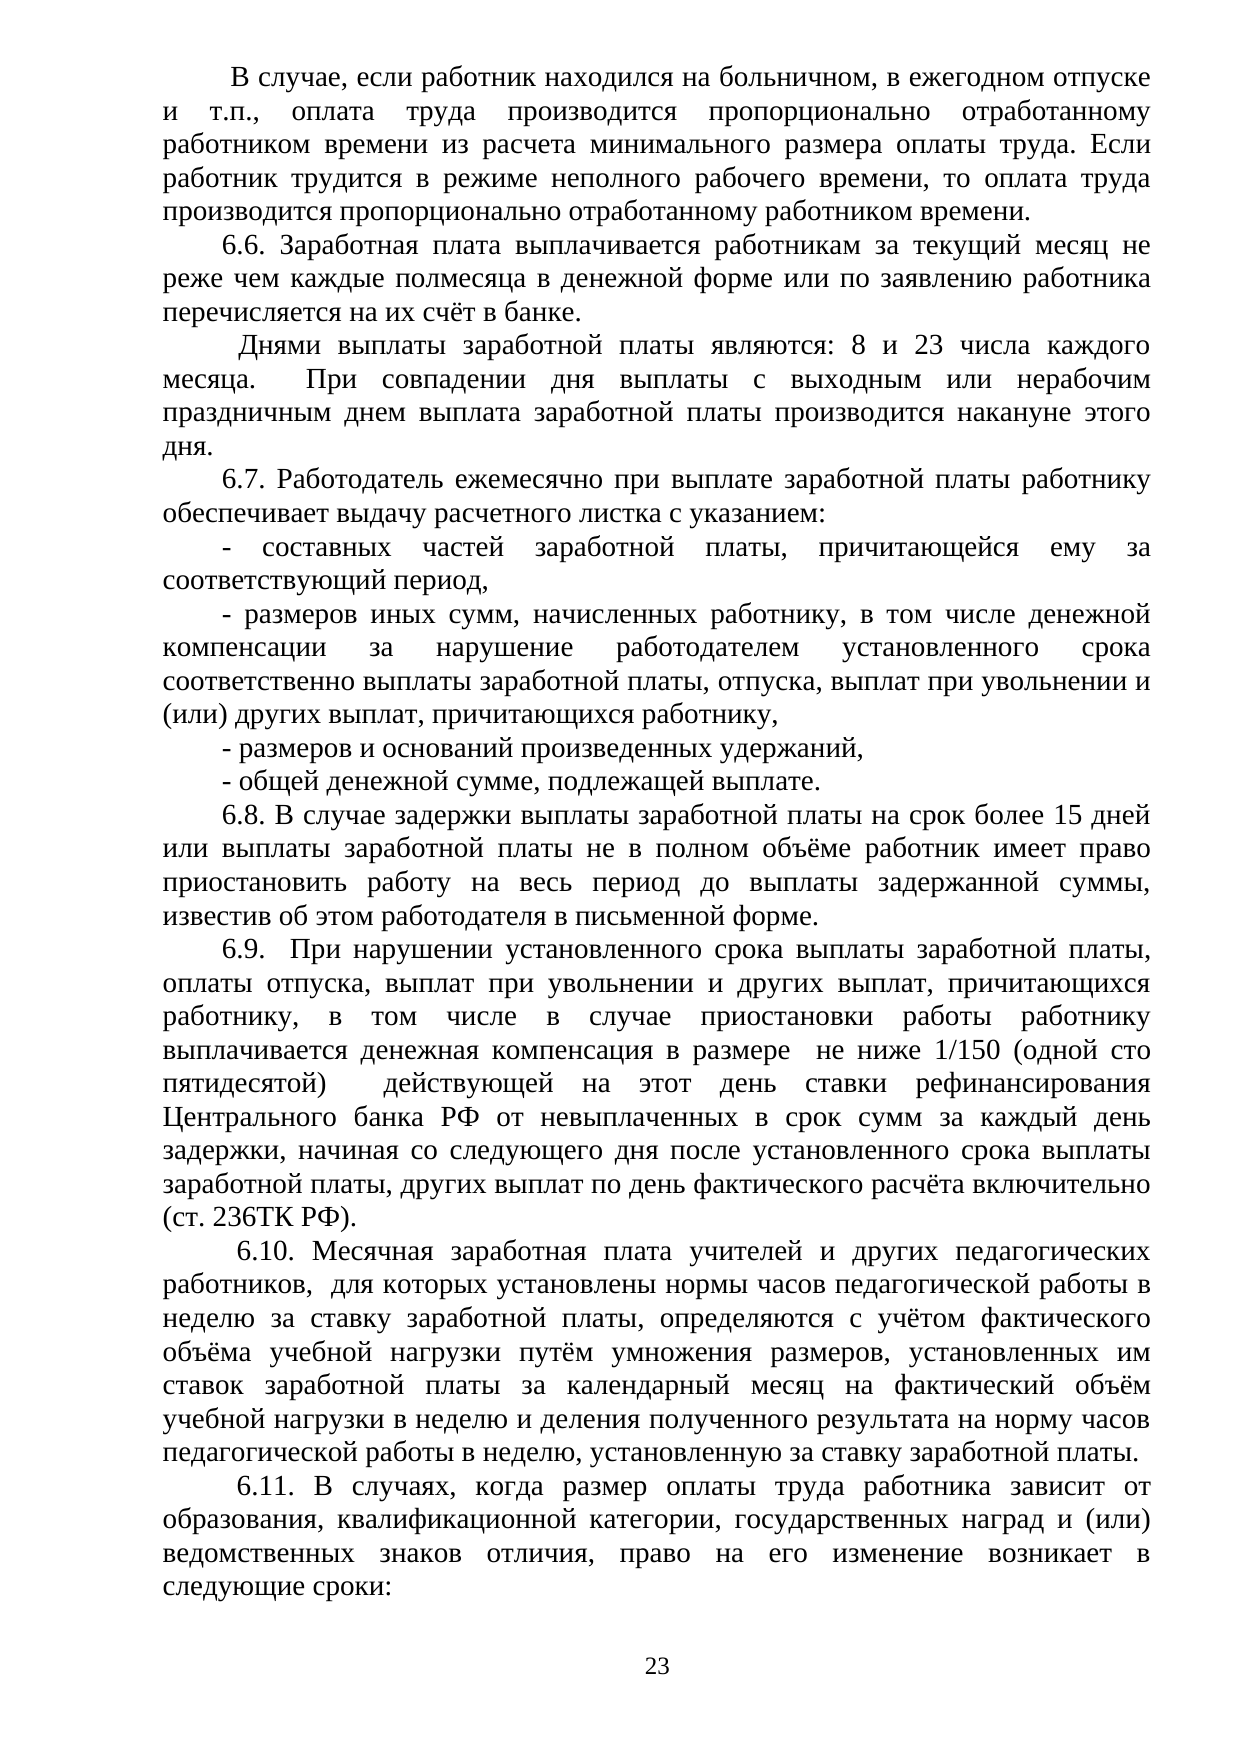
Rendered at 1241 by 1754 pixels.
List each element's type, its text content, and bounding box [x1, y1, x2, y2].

text Днями выплаты заработной платы являются: 8 и 23 числа каждого месяца. При совпадении дня выплаты с выходным или нерабочим праздничным днем выплата заработной платы производится накануне этого дня. [162, 327, 1152, 462]
text 6.7. Работодатель ежемесячно при выплате заработной платы работнику обеспечивает выдачу расчетного листка с указанием: [162, 462, 1152, 529]
text 6.11. В случаях, когда размер оплаты труда работника зависит от образования, квалификационной категории, государственных наград и (или) ведомственных знаков отличия, право на его изменение возникает в следующие сроки: [162, 1468, 1152, 1602]
text - общей денежной сумме, подлежащей выплате. [162, 763, 1152, 797]
text 6.9. При нарушении установленного срока выплаты заработной платы, оплаты отпуска, выплат при увольнении и других выплат, причитающихся работнику, в том числе в случае приостановки работы работнику выплачивается денежная компенсация в размере не ниже 1/150 (одной сто пятидесятой) действующей на этот день ставки рефинансирования Центрального банка РФ от невыплаченных в срок сумм за каждый день задержки, начиная со следующего дня после установленного срока выплаты заработной платы, других выплат по день фактического расчёта включительно (ст. 236ТК РФ). [162, 931, 1152, 1233]
text 6.6. Заработная плата выплачивается работникам за текущий месяц не реже чем каждые полмесяца в денежной форме или по заявлению работника перечисляется на их счёт в банке. [162, 227, 1152, 327]
text 6.8. В случае задержки выплаты заработной платы на срок более 15 дней или выплаты заработной платы не в полном объёме работник имеет право приостановить работу на весь период до выплаты задержанной суммы, известив об этом работодателя в письменной форме. [162, 797, 1152, 931]
text - размеров и оснований произведенных удержаний, [162, 730, 1152, 763]
text - размеров иных сумм, начисленных работнику, в том числе денежной компенсации за нарушение работодателем установленного срока соответственно выплаты заработной платы, отпуска, выплат при увольнении и (или) других выплат, причитающихся работнику, [162, 596, 1152, 730]
text 6.10. Месячная заработная плата учителей и других педагогических работников, для которых установлены нормы часов педагогической работы в неделю за ставку заработной платы, определяются с учётом фактического объёма учебной нагрузки путём умножения размеров, установленных им ставок заработной платы за календарный месяц на фактический объём учебной нагрузки в неделю и деления полученного результата на норму часов педагогической работы в неделю, установленную за ставку заработной платы. [162, 1233, 1152, 1468]
text - составных частей заработной платы, причитающейся ему за соответствующий период, [162, 529, 1152, 596]
text В случае, если работник находился на больничном, в ежегодном отпуске и т.п., оплата труда производится пропорционально отработанному работником времени из расчета минимального размера оплаты труда. Если работник трудится в режиме неполного рабочего времени, то оплата труда производится пропорционально отработанному работником времени. [162, 59, 1152, 227]
